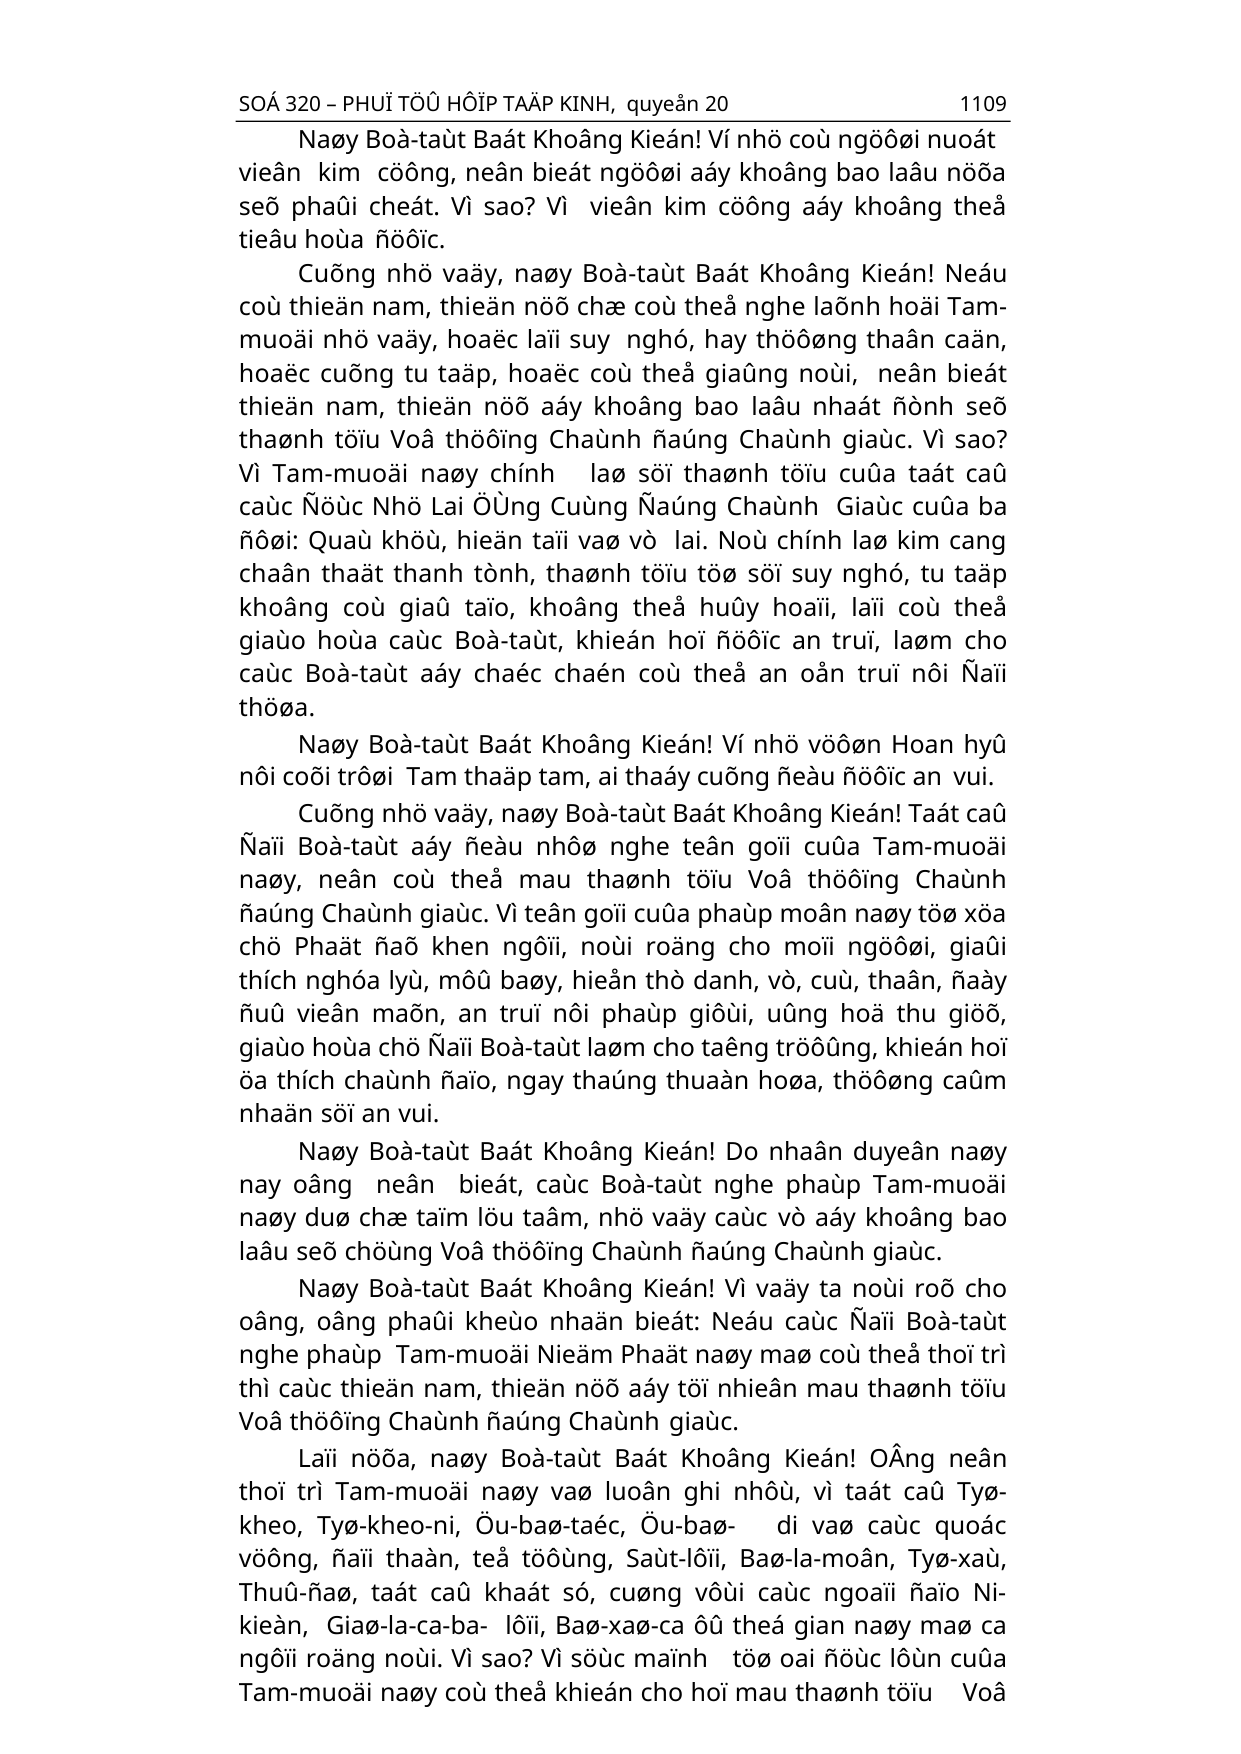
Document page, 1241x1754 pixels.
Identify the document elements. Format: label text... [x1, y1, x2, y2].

text Naøy Boà-taùt Baát Khoâng Kieán! Ví nhö vöôøn Hoan hyû nôi coõi trôøi Tam thaäp tam, ai thaáy cuõng ñeàu ñöôïc an vui. [239, 726, 1007, 793]
text Cuõng nhö vaäy, naøy Boà-taùt Baát Khoâng Kieán! Neáu coù thieän nam, thieän nöõ chæ coù theå nghe laõnh hoäi Tam-muoäi nhö vaäy, hoaëc laïi suy nghó, hay thöôøng thaân caän, hoaëc cuõng tu taäp, hoaëc coù theå giaûng noùi, neân bieát thieän nam, thieän nöõ aáy khoâng bao laâu nhaát ñònh seõ thaønh töïu Voâ thöôïng Chaùnh ñaúng Chaùnh giaùc. Vì sao? Vì Tam-muoäi naøy chính laø söï thaønh töïu cuûa taát caû caùc Ñöùc Nhö Lai ÖÙng Cuùng Ñaúng Chaùnh Giaùc cuûa ba ñôøi: Quaù khöù, hieän taïi vaø vò lai. Noù chính laø kim cang chaân thaät thanh tònh, thaønh töïu töø söï suy nghó, tu taäp khoâng coù giaû taïo, khoâng theå huûy hoaïi, laïi coù theå giaùo hoùa caùc Boà-taùt, khieán hoï ñöôïc an truï, laøm cho caùc Boà-taùt aáy chaéc chaén coù theå an oån truï nôi Ñaïi thöøa. [239, 256, 1007, 724]
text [239, 1441, 1008, 1708]
text Naøy Boà-taùt Baát Khoâng Kieán! Vì vaäy ta noùi roõ cho oâng, oâng phaûi kheùo nhaän bieát: Neáu caùc Ñaïi Boà-taùt nghe phaùp Tam-muoäi Nieäm Phaät naøy maø coù theå thoï trì thì caùc thieän nam, thieän nöõ aáy töï nhieân mau thaønh töïu Voâ thöôïng Chaùnh ñaúng Chaùnh giaùc. [239, 1271, 1008, 1438]
text SOÁ 320 – PHUÏ TÖÛ HÔÏP TAÄP KINH, quyeån 20 1109 [239, 89, 1065, 118]
text Naøy Boà-taùt Baát Khoâng Kieán! Ví nhö coù ngöôøi nuoát vieân kim cöông, neân bieát ngöôøi aáy khoâng bao laâu nöõa seõ phaûi cheát. Vì sao? Vì vieân kim cöông aáy khoâng theå tieâu hoùa ñöôïc. [239, 118, 1008, 256]
text Naøy Boà-taùt Baát Khoâng Kieán! Do nhaân duyeân naøy nay oâng neân bieát, caùc Boà-taùt nghe phaùp Tam-muoäi naøy duø chæ taïm löu taâm, nhö vaäy caùc vò aáy khoâng bao laâu seõ chöùng Voâ thöôïng Chaùnh ñaúng Chaùnh giaùc. [239, 1134, 1008, 1267]
text Cuõng nhö vaäy, naøy Boà-taùt Baát Khoâng Kieán! Taát caû Ñaïi Boà-taùt aáy ñeàu nhôø nghe teân goïi cuûa Tam-muoäi naøy, neân coù theå mau thaønh töïu Voâ thöôïng Chaùnh ñaúng Chaùnh giaùc. Vì teân goïi cuûa phaùp moân naøy töø xöa chö Phaät ñaõ khen ngôïi, noùi roäng cho moïi ngöôøi, giaûi thích nghóa lyù, môû baøy, hieån thò danh, vò, cuù, thaân, ñaày ñuû vieân maõn, an truï nôi phaùp giôùi, uûng hoä thu giöõ, giaùo hoùa chö Ñaïi Boà-taùt laøm cho taêng tröôûng, khieán hoï öa thích chaùnh ñaïo, ngay thaúng thuaàn hoøa, thöôøng caûm nhaän söï an vui. [239, 796, 1008, 1130]
